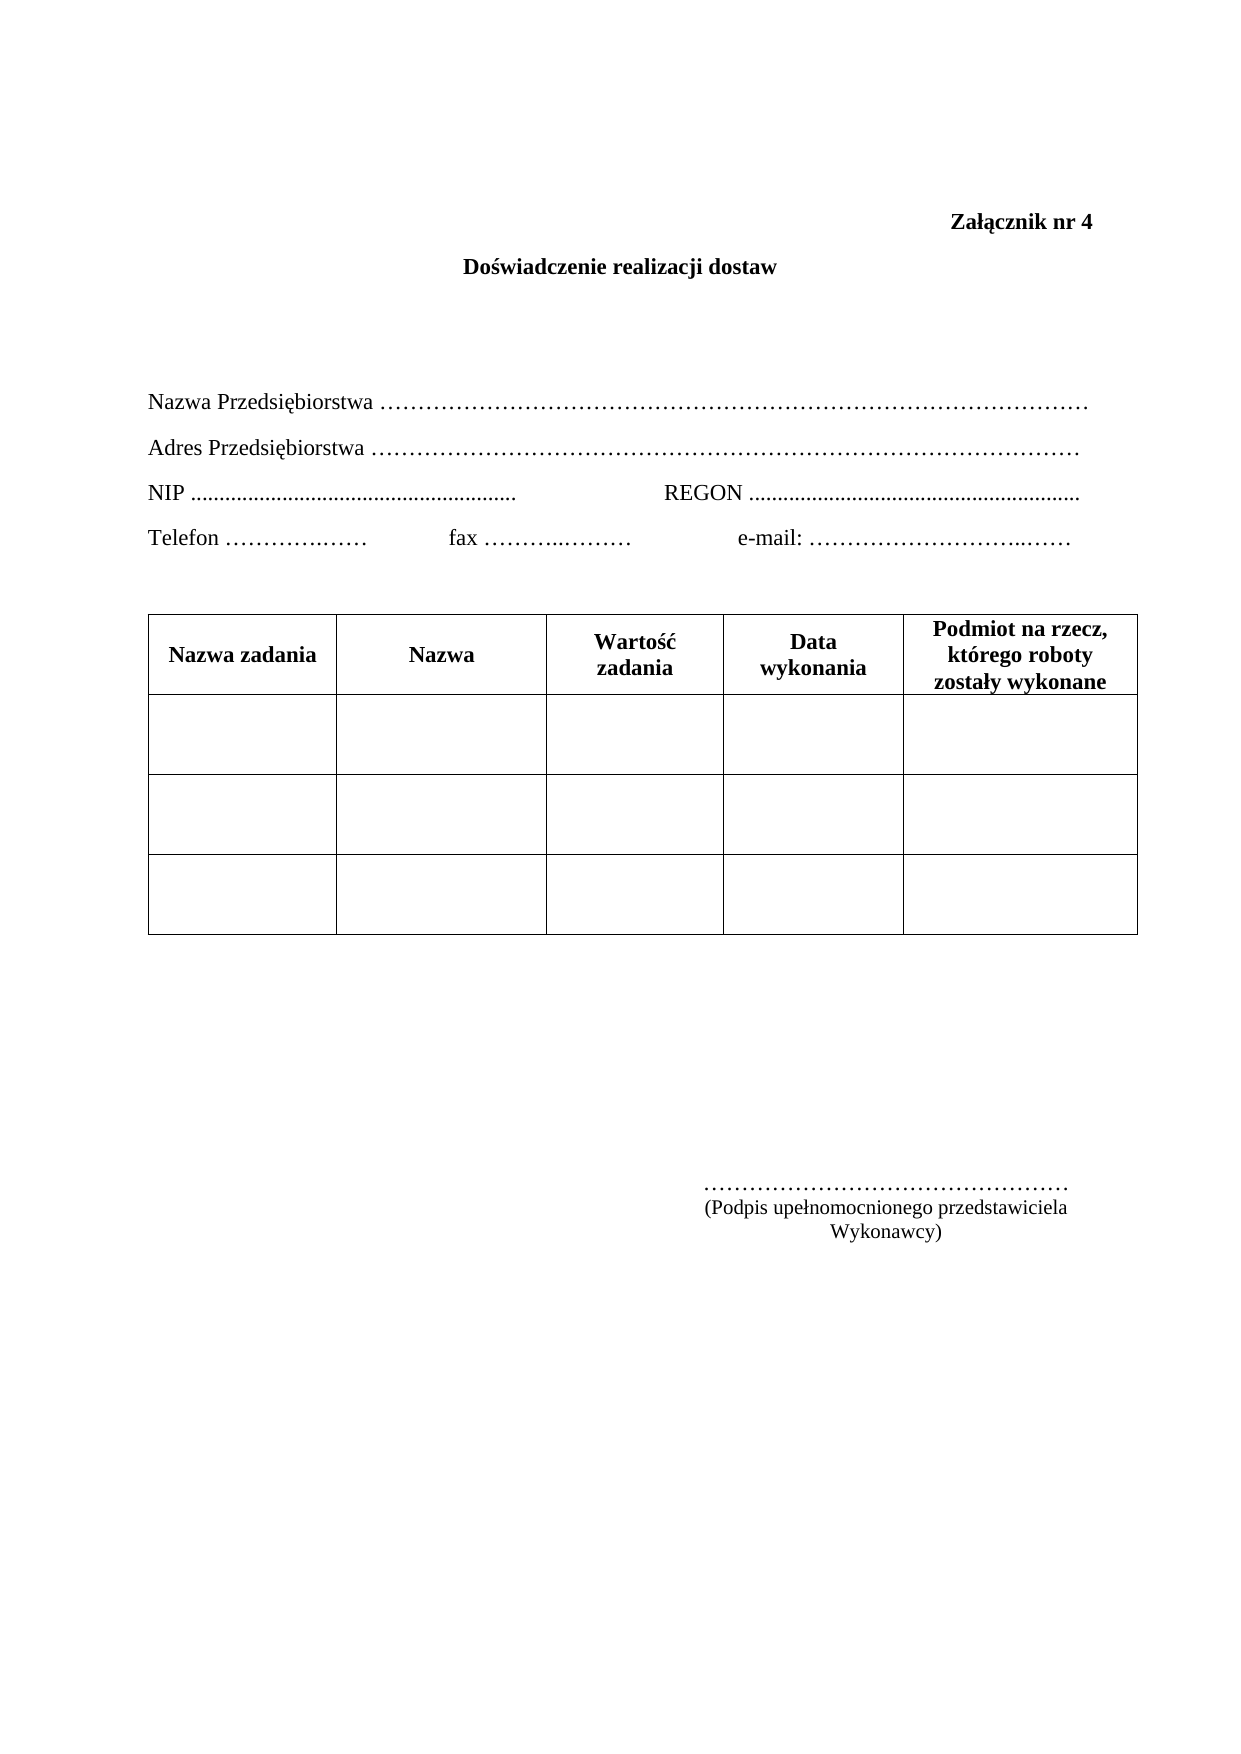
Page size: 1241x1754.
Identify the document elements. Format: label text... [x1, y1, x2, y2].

table_cell [904, 695, 1137, 774]
table_cell [149, 695, 336, 774]
table_cell [337, 775, 546, 854]
text Nazwa Przedsiębiorstwa ………………………………………………………………………………… [148, 388, 1093, 415]
table_header Nazwa [337, 615, 546, 694]
table_cell [337, 695, 546, 774]
text (Podpis upełnomocnionego przedstawiciela Wykonawcy) [679, 1195, 1093, 1243]
table_header Data wykonania [724, 615, 903, 694]
table_cell [547, 695, 723, 774]
text Telefon ………….…… fax ………..……… e-mail: ………………………..…… [148, 524, 1093, 550]
text Załącznik nr 4 [148, 208, 1093, 234]
table_header Wartość zadania [547, 615, 723, 694]
table_cell [337, 855, 546, 934]
text NIP ......................................................... REGON .......................................................... [148, 479, 1093, 505]
table_cell [547, 775, 723, 854]
text ………………………………………… [679, 1168, 1093, 1195]
table_cell [724, 855, 903, 934]
table_cell [547, 855, 723, 934]
table_cell [724, 695, 903, 774]
table_header Podmiot na rzecz, którego roboty zostały wykonane [904, 615, 1137, 694]
table_header Nazwa zadania [149, 615, 336, 694]
table_cell [724, 775, 903, 854]
table_cell [904, 775, 1137, 854]
text Adres Przedsiębiorstwa ………………………………………………………………………………… [148, 433, 1093, 460]
table_cell [149, 855, 336, 934]
table_cell [904, 855, 1137, 934]
table_cell [149, 775, 336, 854]
text Doświadczenie realizacji dostaw [148, 253, 1093, 279]
